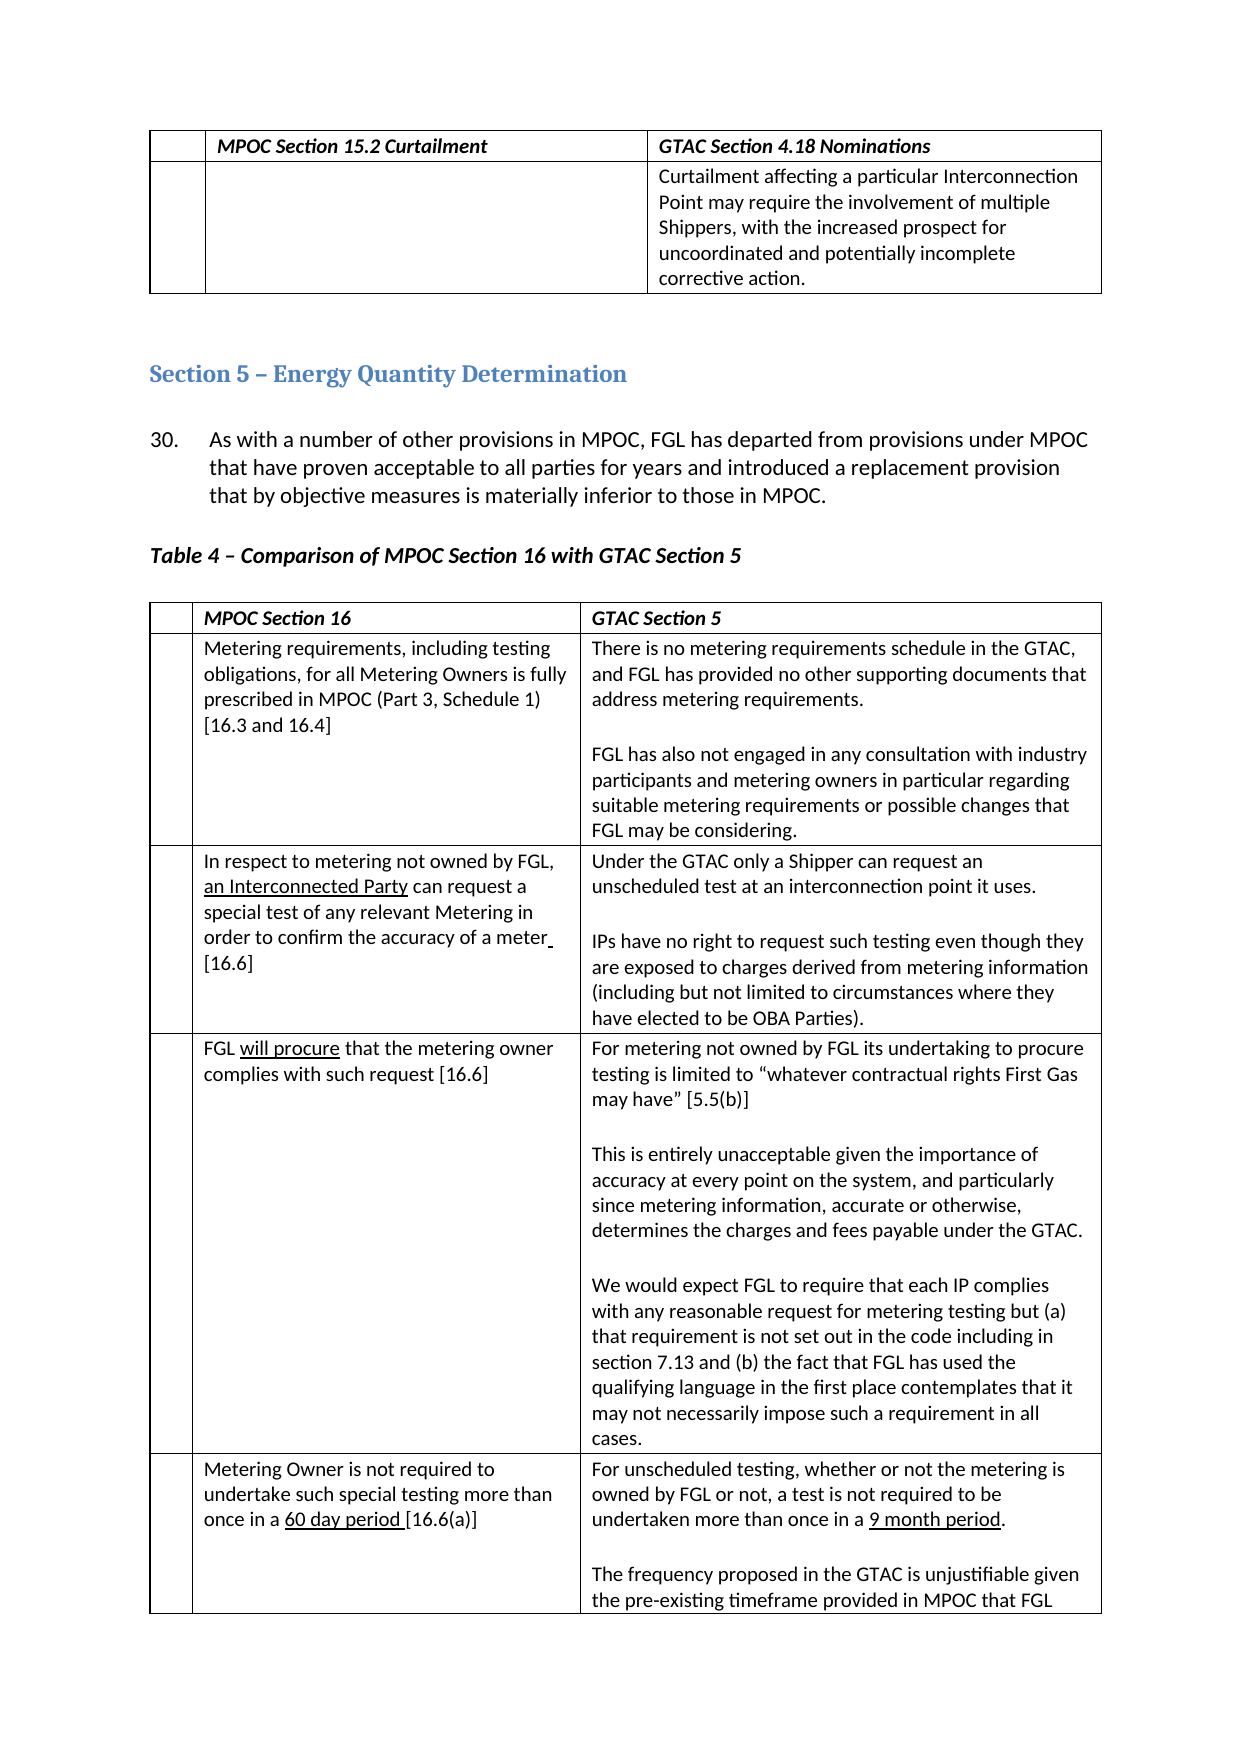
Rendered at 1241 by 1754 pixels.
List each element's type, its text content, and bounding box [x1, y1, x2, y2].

table_header [151, 131, 205, 161]
list As with a number of other provisions in MPOC, FGL has departed from provisions under MPOC that have proven acceptable to all parties for years and introduced a replacement provision that by objective measures is materially inferior to those in MPOC. [150, 425, 1090, 509]
table_cell In respect to metering not owned by FGL, an Interconnected Party can request a special test of any relevant Metering in order to confirm the accuracy of a meter [16.6] [193, 846, 580, 1032]
table_cell [151, 634, 192, 845]
table_header MPOC Section 16 [193, 603, 580, 632]
table_header [151, 603, 192, 632]
table_header GTAC Section 5 [581, 603, 1101, 632]
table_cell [648, 162, 1101, 293]
table_cell For metering not owned by FGL its undertaking to procure testing is limited to “whatever contractual rights First Gas may have” [5.5(b)] This is entirely unacceptable given the importance of accuracy at every point on the system, and particularly since metering information, accurate or otherwise, determines the charges and fees payable under the GTAC. We would expect FGL to require that each IP complies with any reasonable request for metering testing but (a) that requirement is not set out in the code including in section 7.13 and (b) the fact that FGL has used the qualifying language in the first place contemplates that it may not necessarily impose such a requirement in all cases. [581, 1034, 1101, 1453]
table_header GTAC Section 4.18 Nominations [648, 131, 1101, 161]
table_cell There is no metering requirements schedule in the GTAC, and FGL has provided no other supporting documents that address metering requirements. FGL has also not engaged in any consultation with industry participants and metering owners in particular regarding suitable metering requirements or possible changes that FGL may be considering. [581, 634, 1101, 845]
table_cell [206, 162, 647, 293]
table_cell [581, 1454, 1101, 1612]
table_cell FGL will procure that the metering owner complies with such request [16.6] [193, 1034, 580, 1453]
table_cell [193, 1454, 580, 1612]
subtitle Section 5 – Energy Quantity Determination [150, 360, 1090, 389]
table_header MPOC Section 15.2 Curtailment [206, 131, 647, 161]
table_cell [151, 846, 192, 1032]
table_cell [151, 1034, 192, 1453]
text Table 4 – Comparison of MPOC Section 16 with GTAC Section 5 [150, 542, 1090, 570]
table_cell [151, 162, 205, 293]
table_cell [151, 1454, 192, 1612]
table_cell Metering requirements, including testing obligations, for all Metering Owners is fully prescribed in MPOC (Part 3, Schedule 1) [16.3 and 16.4] [193, 634, 580, 845]
table_cell Under the GTAC only a Shipper can request an unscheduled test at an interconnection point it uses. IPs have no right to request such testing even though they are exposed to charges derived from metering information (including but not limited to circumstances where they have elected to be OBA Parties). [581, 846, 1101, 1032]
